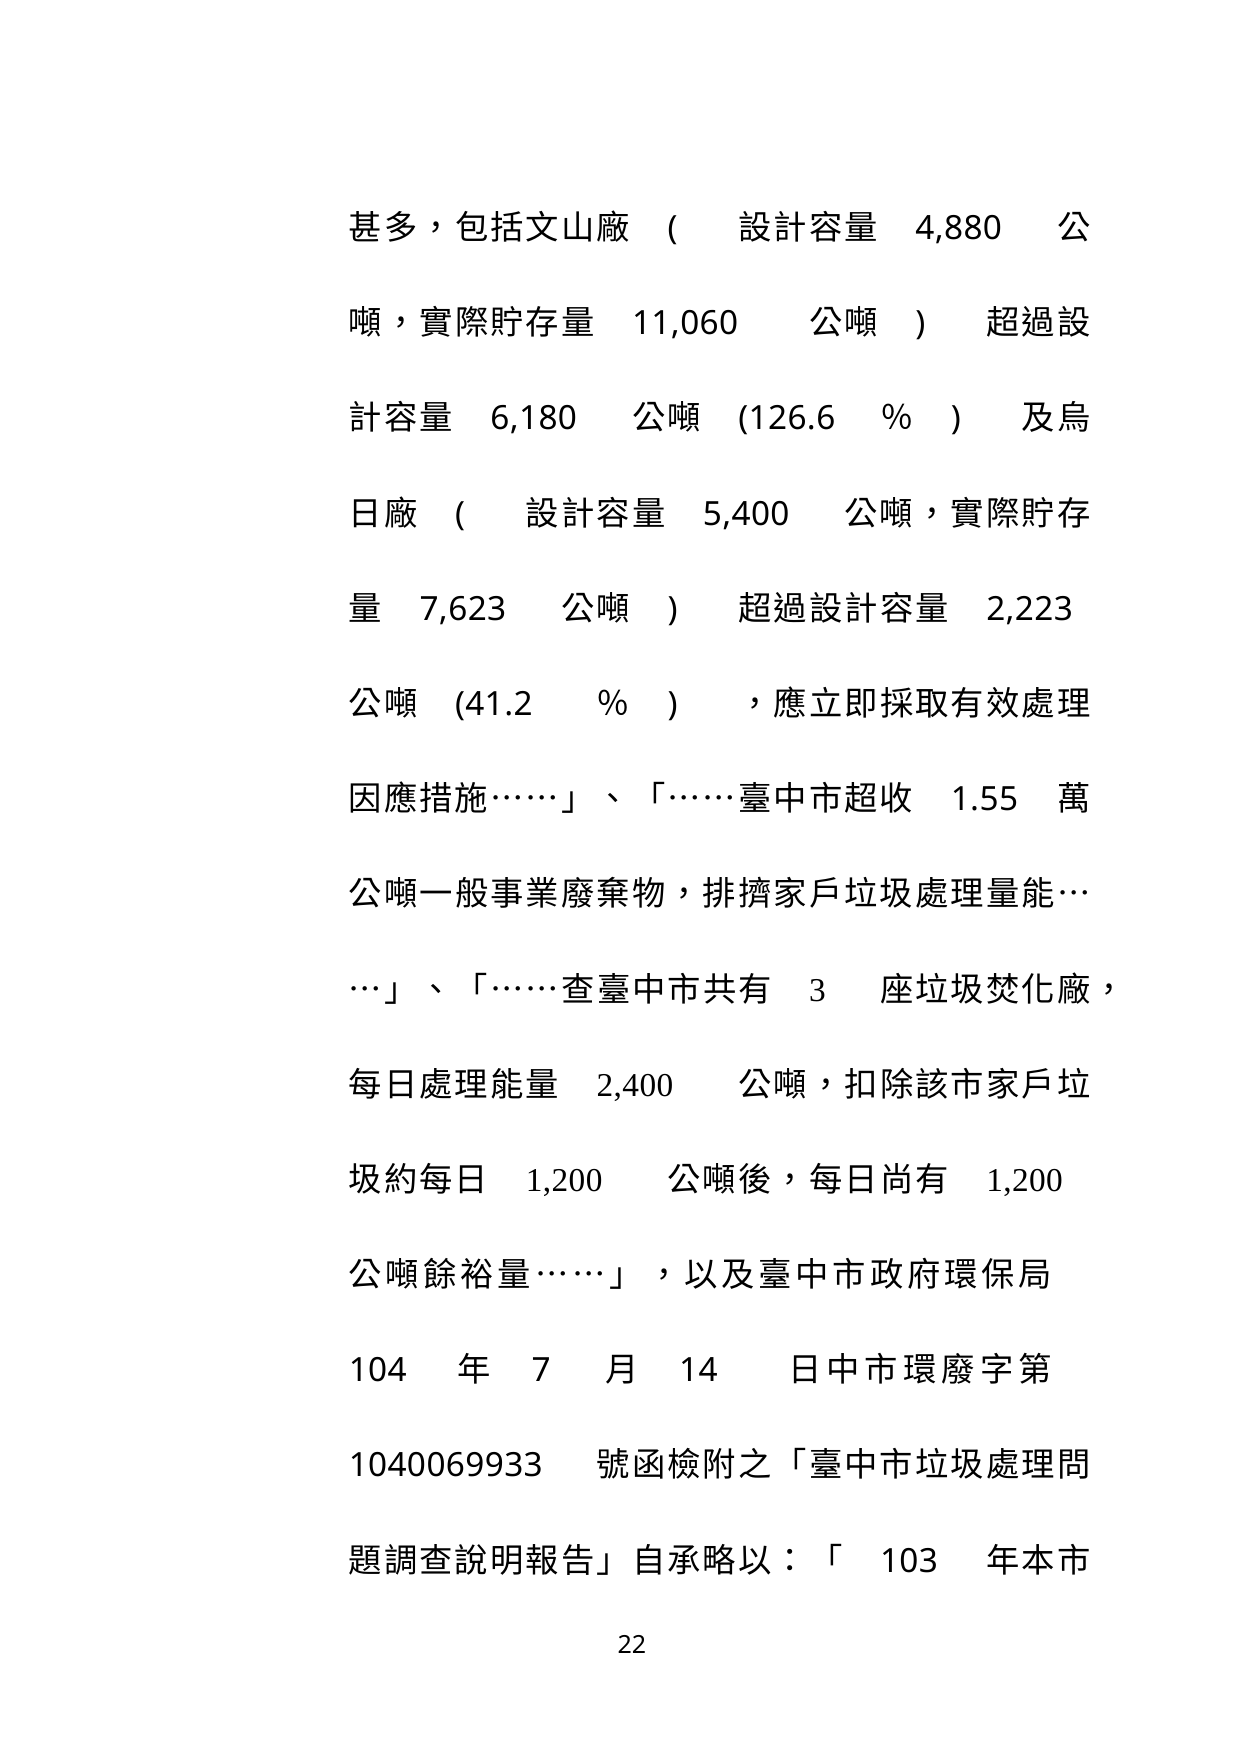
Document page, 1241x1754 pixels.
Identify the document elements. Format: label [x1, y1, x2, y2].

subtitle [242, 177, 1092, 1605]
